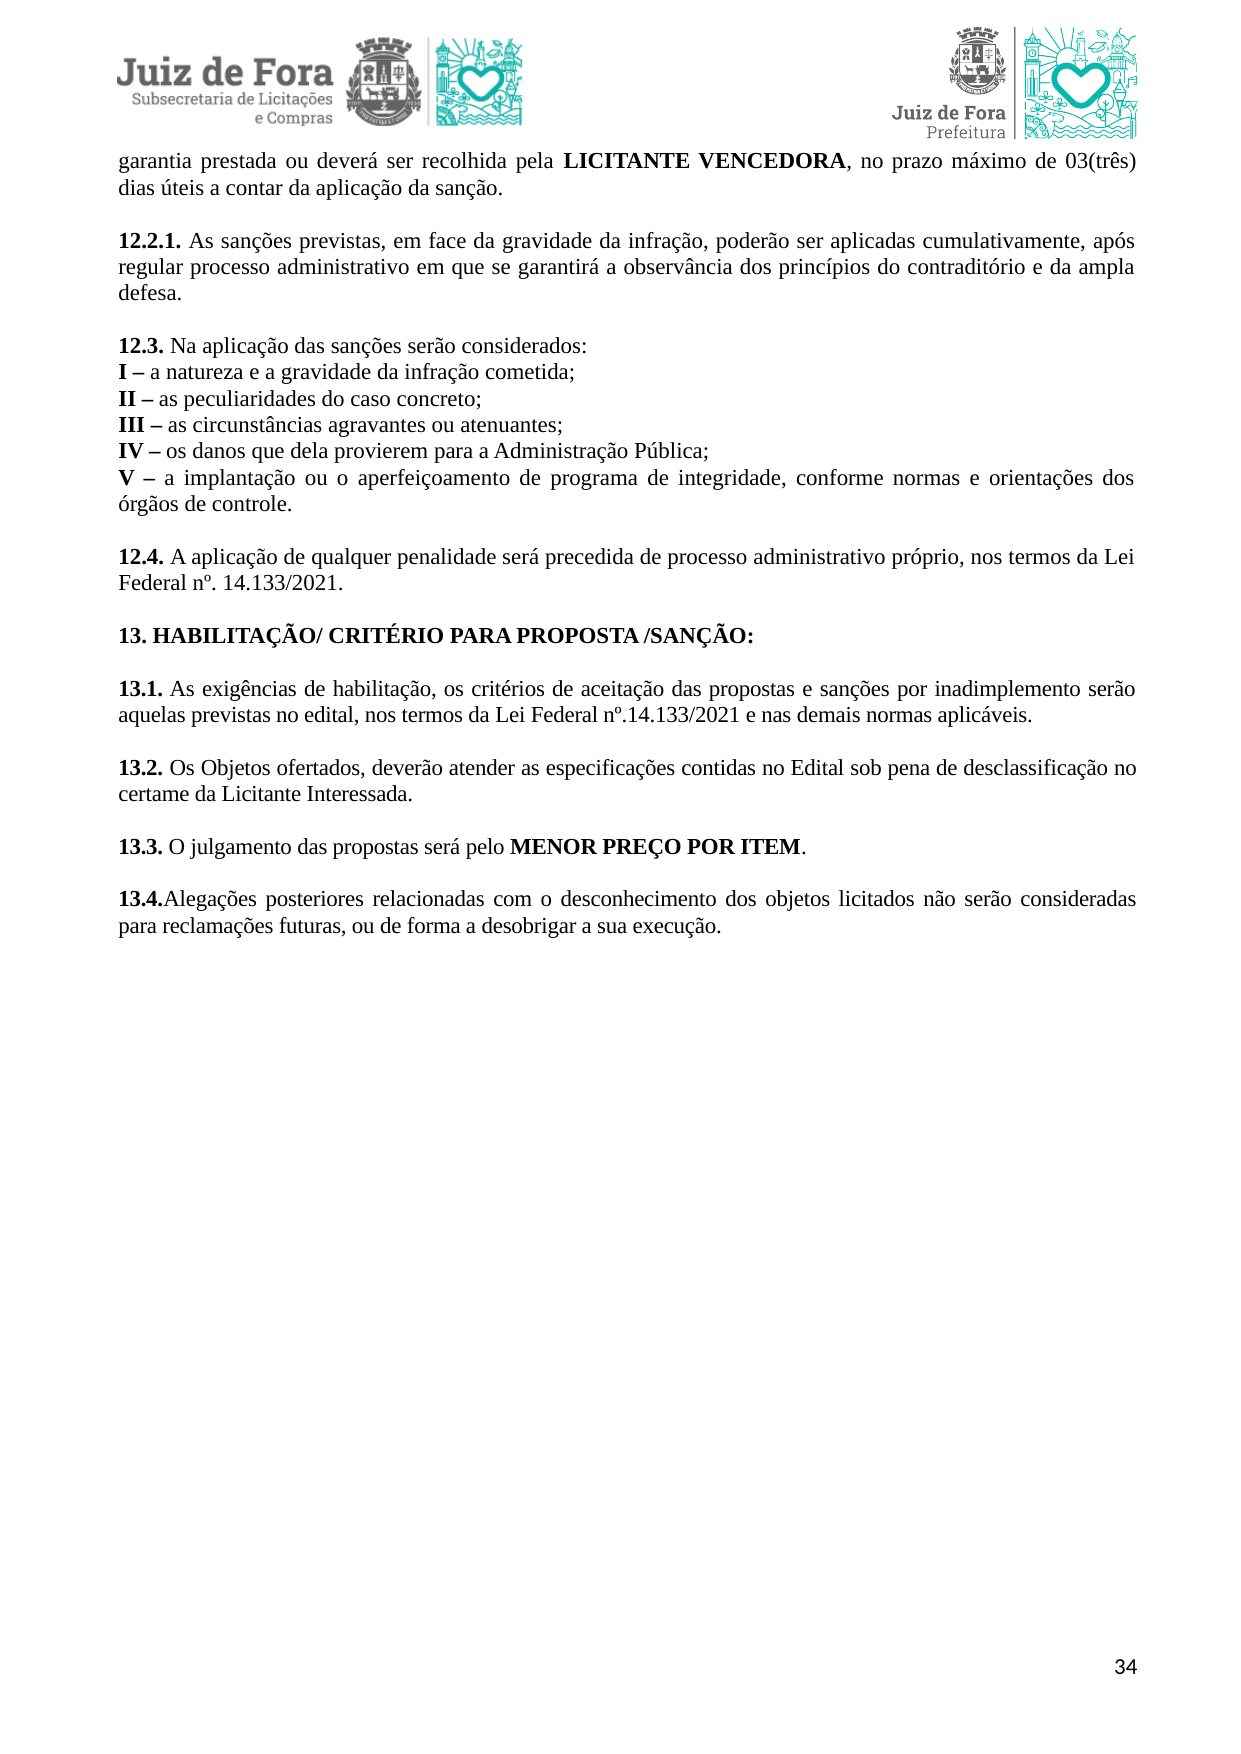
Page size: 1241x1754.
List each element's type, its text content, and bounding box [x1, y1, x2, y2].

text 12.2.1. As sanções previstas, em face da gravidade da infração, poderão ser aplicadas cumulativamente, após regular processo administrativo em que se garantirá a observância dos princípios do contraditório e da ampla defesa. [118, 227, 1137, 306]
text IV – os danos que dela provierem para a Administração Pública; [118, 437, 1137, 464]
text 12.4. A aplicação de qualquer penalidade será precedida de processo administrativo próprio, nos termos da Lei Federal nº. 14.133/2021. [118, 543, 1137, 596]
text II – as peculiaridades do caso concreto; [118, 385, 1137, 411]
text 13.3. O julgamento das propostas será pelo MENOR PREÇO POR ITEM. [118, 833, 1137, 859]
text 13.2. Os Objetos ofertados, deverão atender as especificações contidas no Edital sob pena de desclassificação no certame da Licitante Interessada. [118, 754, 1137, 806]
picture [887, 19, 1141, 145]
picture [116, 37, 523, 125]
text III – as circunstâncias agravantes ou atenuantes; [118, 411, 1137, 437]
text 13. HABILITAÇÃO/ CRITÉRIO PARA PROPOSTA /SANÇÃO: [118, 622, 1137, 648]
text 13.4.Alegações posteriores relacionadas com o desconhecimento dos objetos licitados não serão consideradas para reclamações futuras, ou de forma a desobrigar a sua execução. [118, 886, 1137, 938]
text V – a implantação ou o aperfeiçoamento de programa de integridade, conforme normas e orientações dos órgãos de controle. [118, 464, 1137, 517]
text I – a natureza e a gravidade da infração cometida; [118, 358, 1137, 385]
text 13.1. As exigências de habilitação, os critérios de aceitação das propostas e sanções por inadimplemento serão aquelas previstas no edital, nos termos da Lei Federal nº.14.133/2021 e nas demais normas aplicáveis. [118, 675, 1137, 727]
text 12.3. Na aplicação das sanções serão considerados: [118, 332, 1137, 358]
